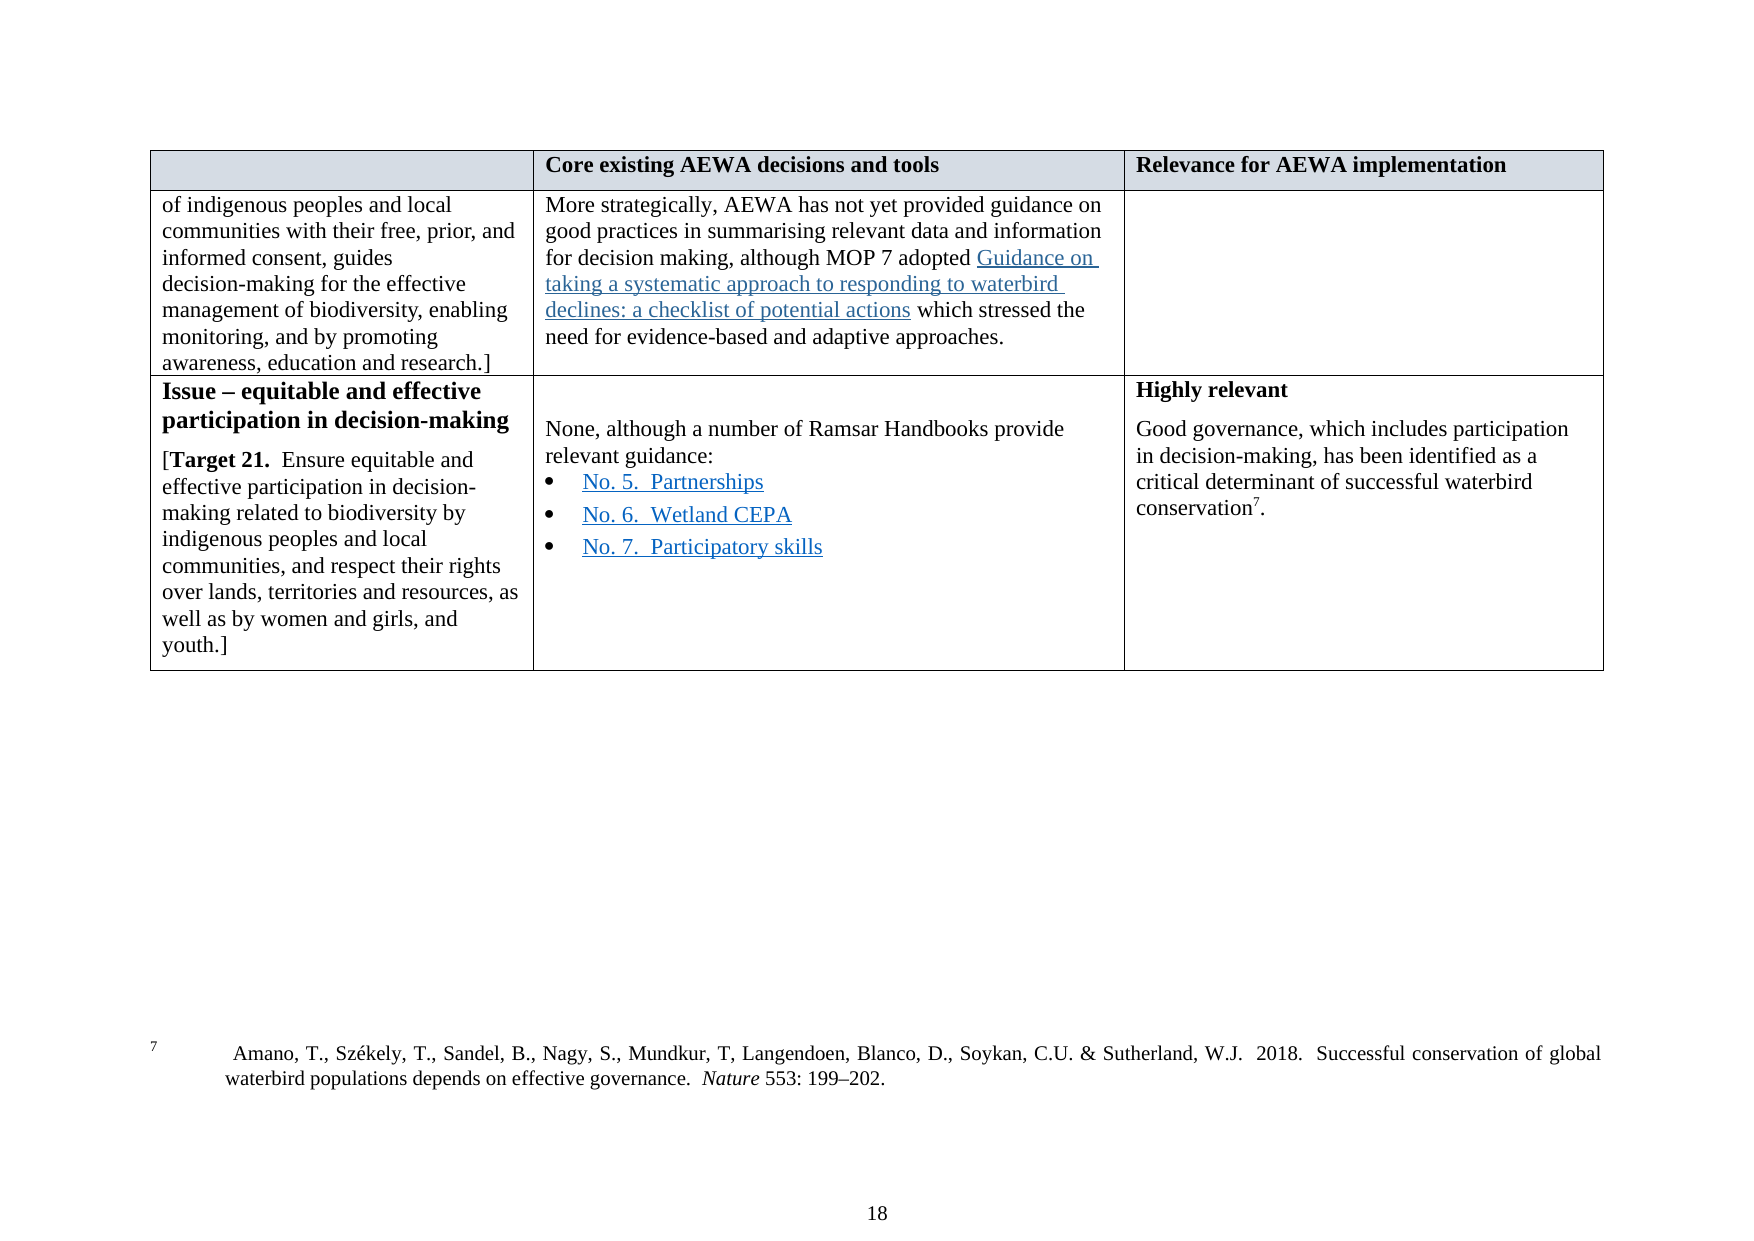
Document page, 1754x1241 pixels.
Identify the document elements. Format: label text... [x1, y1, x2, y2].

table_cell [534, 191, 1124, 375]
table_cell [151, 191, 533, 375]
table_header [151, 151, 533, 190]
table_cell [1125, 191, 1603, 375]
table_cell Issue – equitable and effective participation in decision-making [Target 21. Ensure equitable and effective participation in decision-making related to biodiversity by indigenous peoples and local communities, and respect their rights over lands, territories and resources, as well as by women and girls, and youth.] [151, 376, 533, 670]
table_header Core existing AEWA decisions and tools [534, 151, 1124, 190]
table_cell Highly relevant Good governance, which includes participation in decision-making, has been identified as a critical determinant of successful waterbird conservation. [1125, 376, 1603, 670]
table_cell None, although a number of Ramsar Handbooks provide relevant guidance: No. 5. Partnerships No. 6. Wetland CEPA No. 7. Participatory skills [534, 376, 1124, 670]
table_header Relevance for AEWA implementation [1125, 151, 1603, 190]
